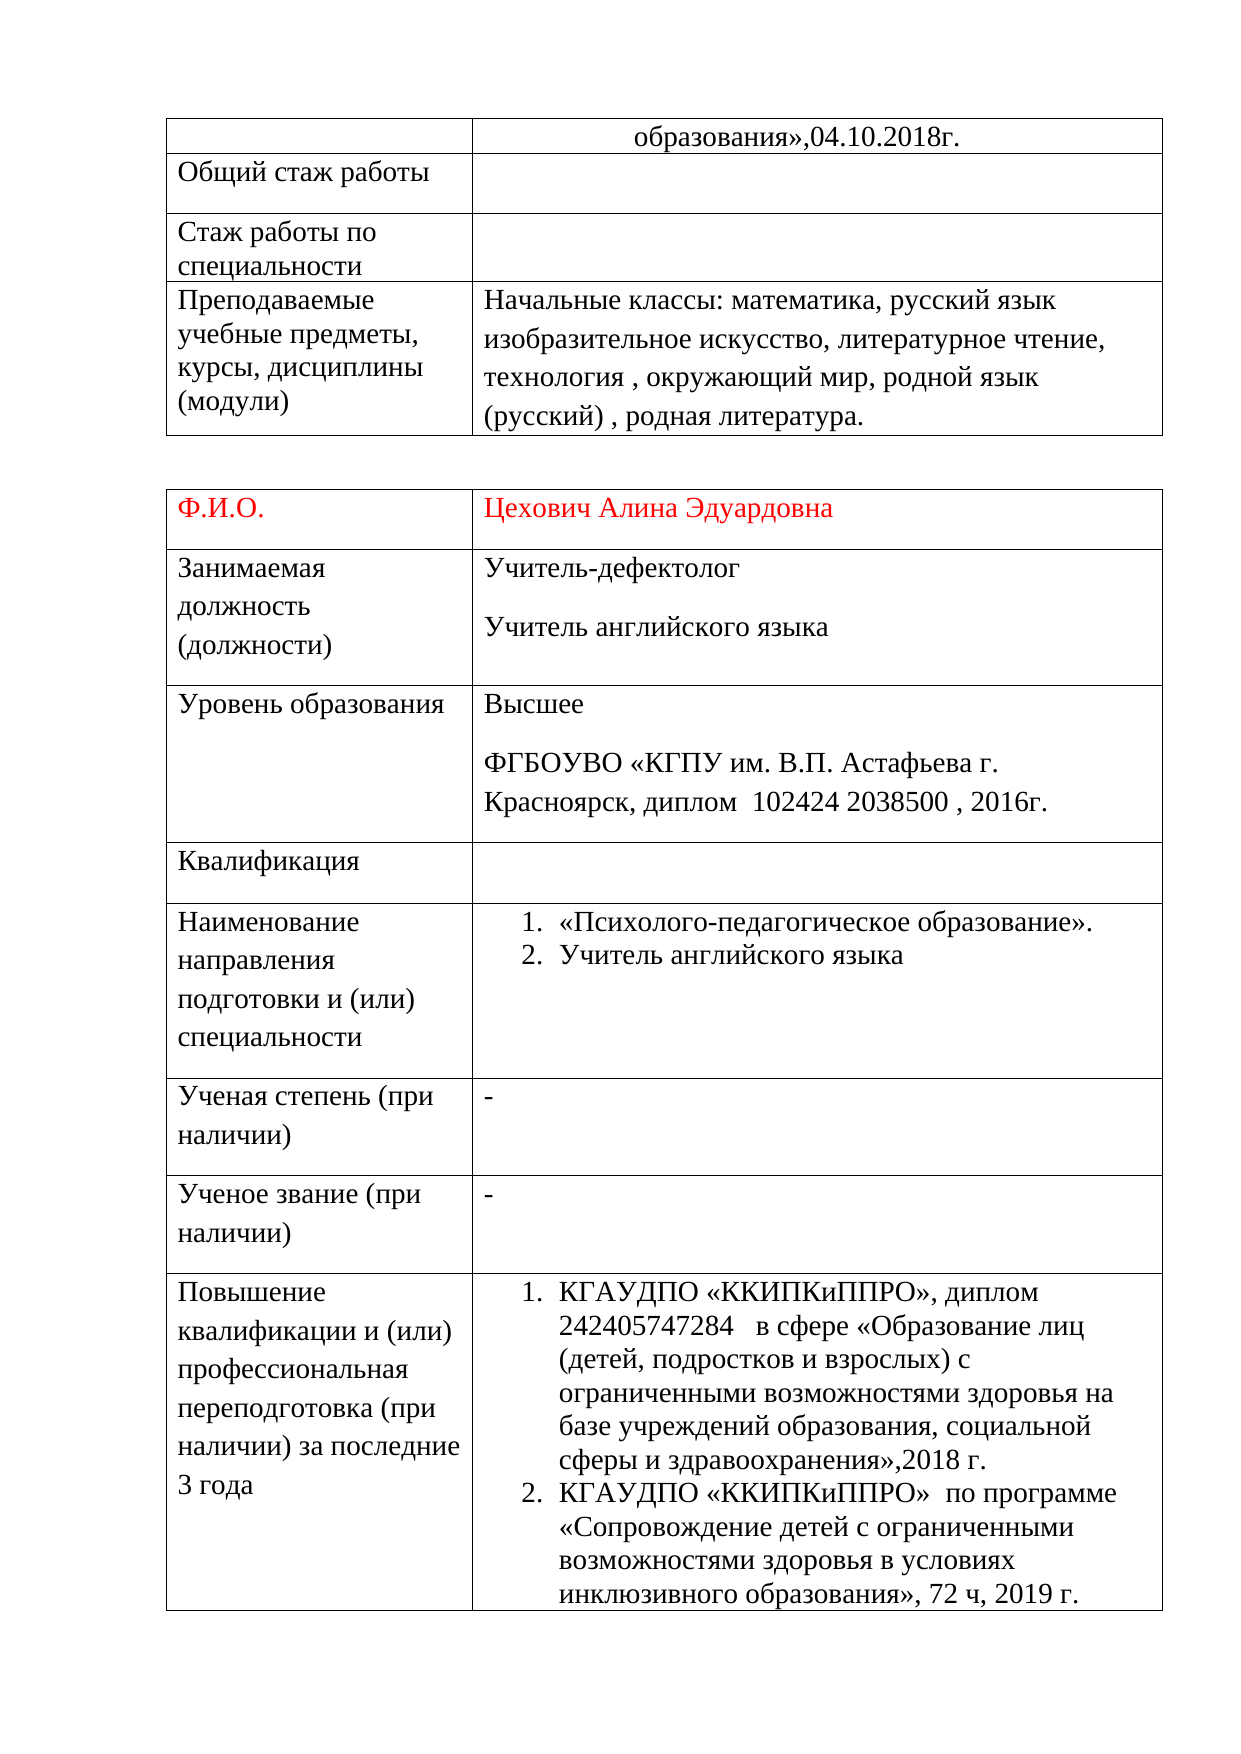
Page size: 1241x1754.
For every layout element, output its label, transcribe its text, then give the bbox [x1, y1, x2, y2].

table_header Цехович Алина Эдуардовна [473, 490, 1162, 549]
table_cell Преподаваемые учебные предметы, курсы, дисциплины (модули) [167, 282, 472, 435]
table_cell - [473, 1079, 1162, 1175]
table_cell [167, 1274, 472, 1609]
table_cell Ученая степень (при наличии) [167, 1079, 472, 1175]
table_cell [473, 1274, 1162, 1609]
table_cell [473, 843, 1162, 903]
table_cell «Психолого-педагогическое образование». Учитель английского языка [473, 904, 1162, 1077]
table_cell Начальные классы: математика, русский язык изобразительное искусство, литературное чтение, технология , окружающий мир, родной язык (русский) , родная литература. [473, 282, 1162, 435]
table_cell Общий стаж работы [167, 154, 472, 213]
table_cell - [473, 1176, 1162, 1273]
table_cell Стаж работы по специальности [167, 214, 472, 281]
table_cell Наименование направления подготовки и (или) специальности [167, 904, 472, 1077]
table_cell [473, 214, 1162, 281]
table_header Ф.И.О. [167, 490, 472, 549]
table_cell Высшее ФГБОУВО «КГПУ им. В.П. Астафьева г. Красноярск, диплом 102424 2038500 , 2016г. [473, 686, 1162, 842]
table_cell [473, 119, 1162, 153]
table_cell Квалификация [167, 843, 472, 903]
table_cell Занимаемая должность (должности) [167, 550, 472, 685]
table_cell Ученое звание (при наличии) [167, 1176, 472, 1273]
table_cell [473, 154, 1162, 213]
table_cell Уровень образования [167, 686, 472, 842]
table_cell Учитель-дефектолог Учитель английского языка [473, 550, 1162, 685]
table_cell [167, 119, 472, 153]
